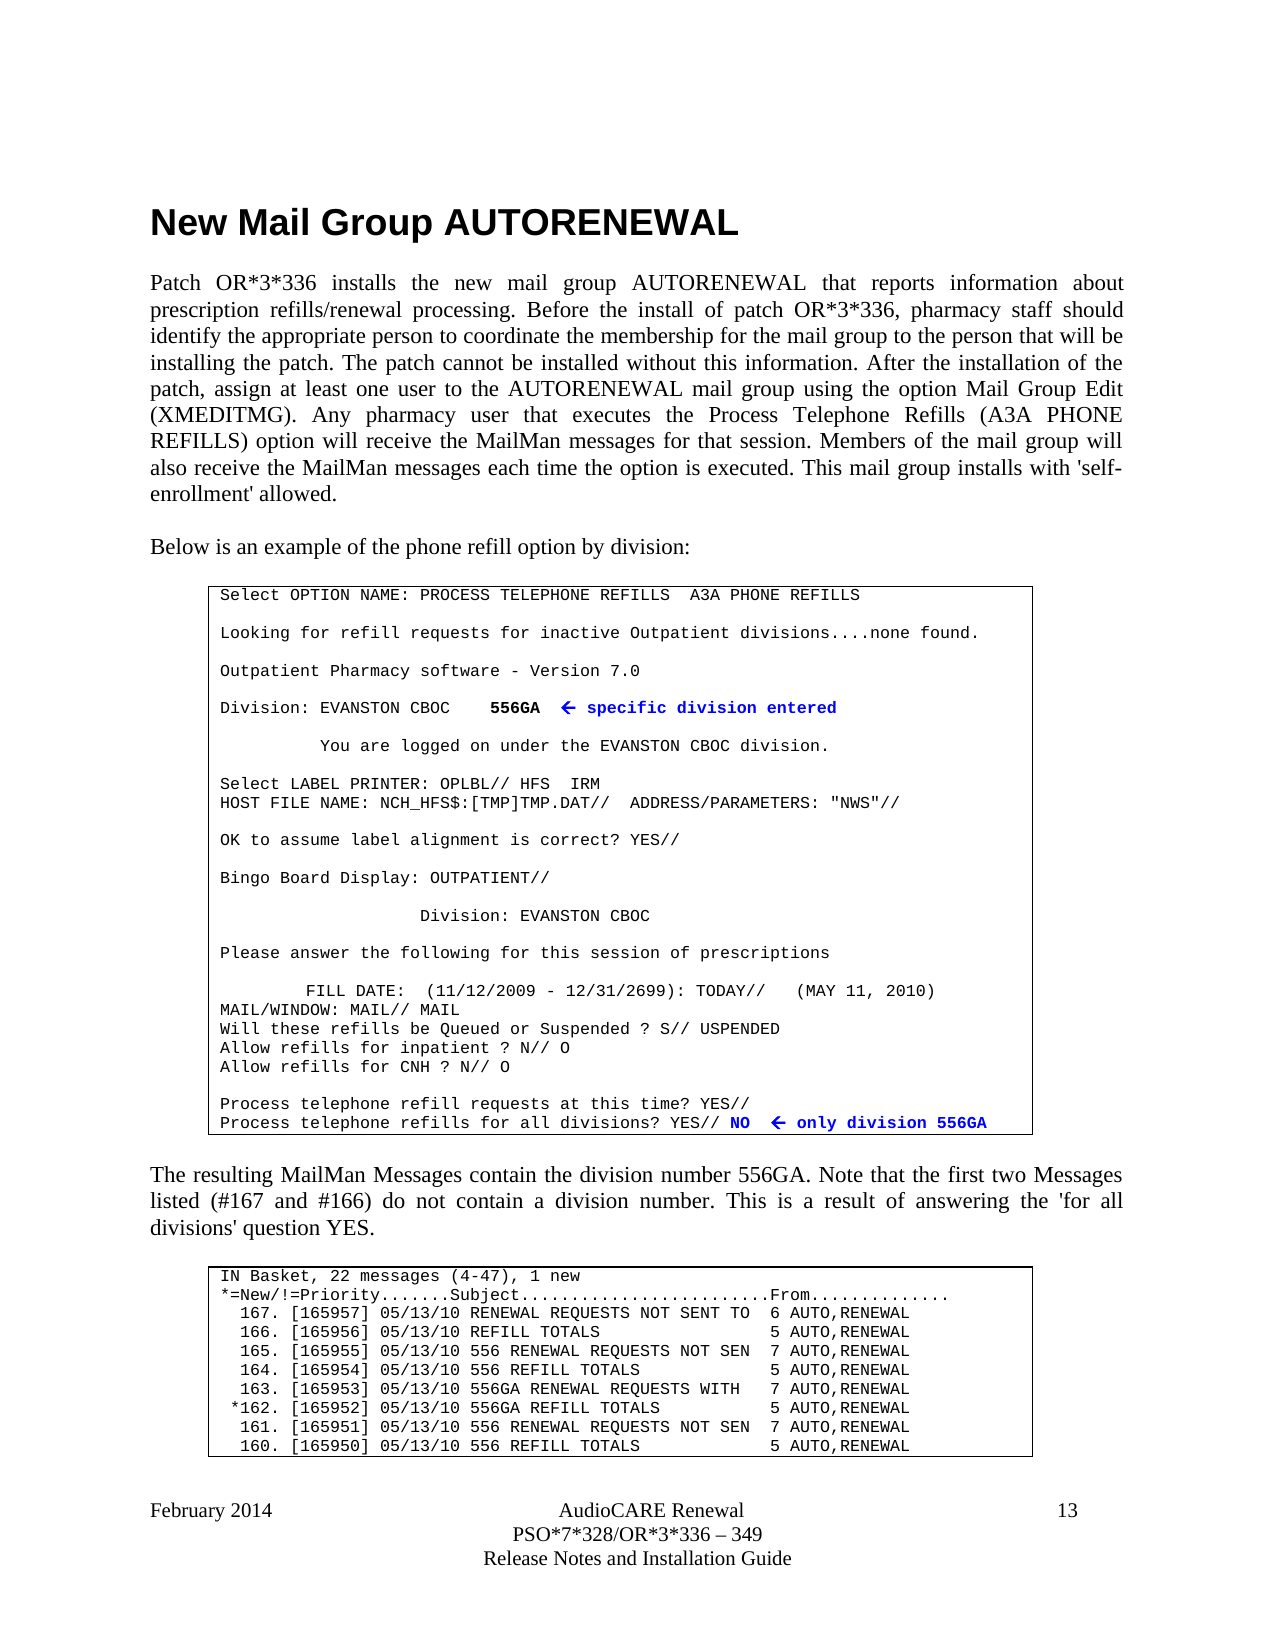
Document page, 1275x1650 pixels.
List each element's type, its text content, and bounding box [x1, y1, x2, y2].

table_header IN Basket, 22 messages (4-47), 1 new *=New/!=Priority.......Subject.........................From.............. 167. [165957] 05/13/10 RENEWAL REQUESTS NOT SENT TO 6 AUTO,RENEWAL 166. [165956] 05/13/10 REFILL TOTALS 5 AUTO,RENEWAL 165. [165955] 05/13/10 556 RENEWAL REQUESTS NOT SEN 7 AUTO,RENEWAL 164. [165954] 05/13/10 556 REFILL TOTALS 5 AUTO,RENEWAL 163. [165953] 05/13/10 556GA RENEWAL REQUESTS WITH 7 AUTO,RENEWAL *162. [165952] 05/13/10 556GA REFILL TOTALS 5 AUTO,RENEWAL 161. [165951] 05/13/10 556 RENEWAL REQUESTS NOT SEN 7 AUTO,RENEWAL 160. [165950] 05/13/10 556 REFILL TOTALS 5 AUTO,RENEWAL [209, 1268, 1032, 1456]
subtitle New Mail Group AUTORENEWAL [150, 200, 1125, 243]
table_header Select OPTION NAME: PROCESS TELEPHONE REFILLS A3A PHONE REFILLS Looking for refill requests for inactive Outpatient divisions....none found. Outpatient Pharmacy software - Version 7.0 Division: EVANSTON CBOC 556GA specific division entered You are logged on under the EVANSTON CBOC division. Select LABEL PRINTER: OPLBL// HFS IRM HOST FILE NAME: NCH_HFS$:[TMP]TMP.DAT// ADDRESS/PARAMETERS: "NWS"// OK to assume label alignment is correct? YES// Bingo Board Display: OUTPATIENT// Division: CBOC Please answer the following for this session of prescriptions FILL DATE: (11/12/2009 - 12/31/2699): TODAY// (MAY 11, 2010) MAIL/WINDOW: MAIL// MAIL Will these refills be Queued or Suspended ? S// USPENDED Allow refills for inpatient ? N// O Allow refills for CNH ? N// O Process telephone refill requests at this time? YES// Process telephone refills for all divisions? YES// NO only division 556GA [209, 587, 1032, 1133]
text The resulting MailMan Messages contain the division number 556GA. Note that the first two Messages listed (#167 and #166) do not contain a division number. This is a result of answering the 'for all divisions' question YES. [150, 1161, 1125, 1240]
text Patch OR*3*336 installs the new mail group AUTORENEWAL that reports information about prescription refills/renewal processing. Before the install of patch OR*3*336, pharmacy staff should identify the appropriate person to coordinate the membership for the mail group to the person that will be installing the patch. The patch cannot be installed without this information. After the installation of the patch, assign at least one user to the AUTORENEWAL mail group using the option Mail Group Edit (XMEDITMG). Any pharmacy user that executes the Process Telephone Refills (A3A PHONE REFILLS) option will receive the MailMan messages for that session. Members of the mail group will also receive the MailMan messages each time the option is executed. This mail group installs with 'self-enrollment' allowed. [150, 269, 1125, 507]
text Below is an example of the phone refill option by division: [150, 533, 1125, 559]
